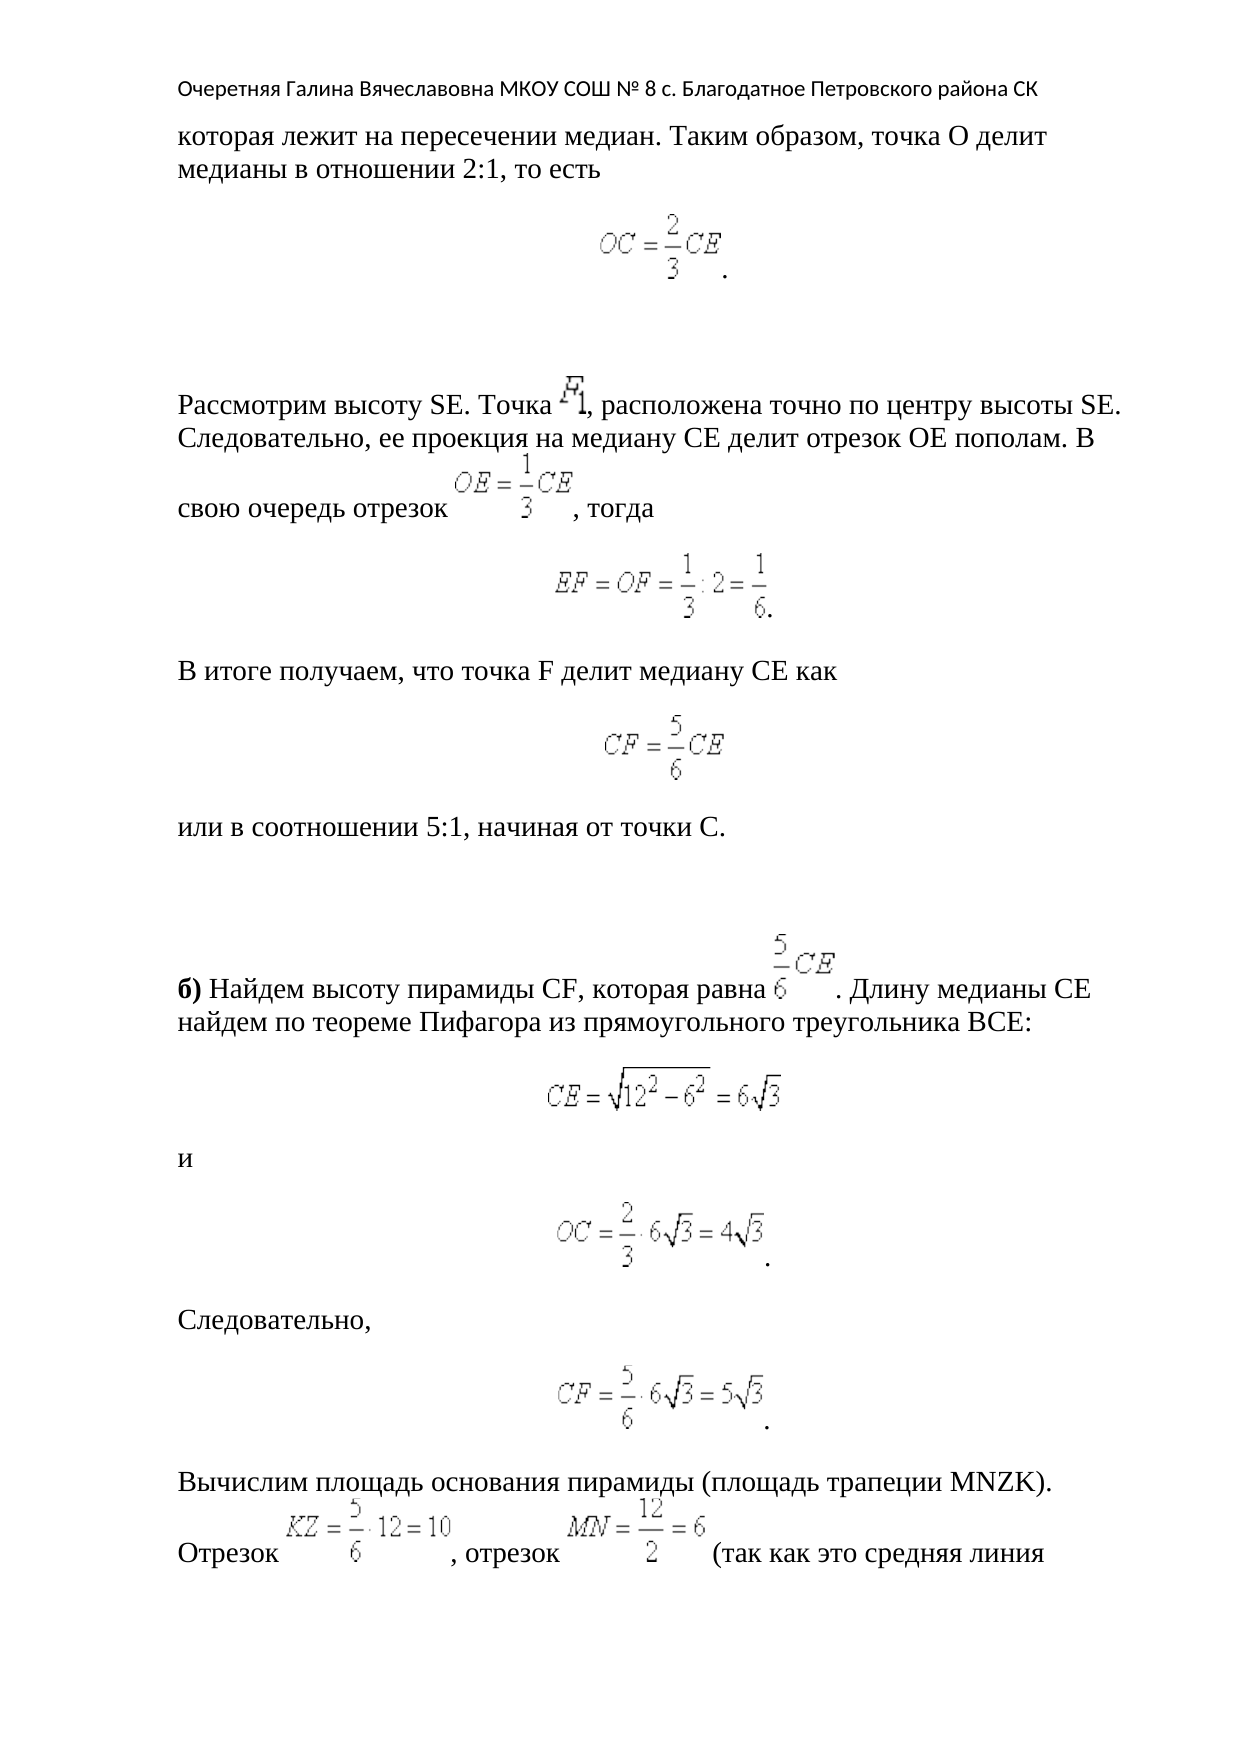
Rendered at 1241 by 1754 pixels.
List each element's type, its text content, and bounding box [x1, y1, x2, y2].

picture [605, 715, 724, 780]
text Рассмотрим высоту SE. Точка , расположена точно по центру высоты SE. Следовательно, ее проекция на медиану CE делит отрезок OE пополам. В свою очередь отрезок , тогда [177, 377, 1152, 524]
text Следовательно, [177, 1302, 1152, 1336]
picture [286, 1498, 451, 1562]
picture [600, 214, 721, 279]
text . [177, 214, 1152, 285]
picture [567, 1498, 705, 1562]
picture [559, 376, 587, 414]
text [177, 118, 1152, 185]
picture [773, 934, 835, 999]
picture [455, 453, 573, 518]
text В итоге получаем, что точка F делит медиану CE как [177, 653, 1152, 686]
text . [177, 1365, 1152, 1435]
text . [177, 553, 1152, 624]
text или в соотношении 5:1, начиная от точки C. [177, 809, 1152, 842]
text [177, 1464, 1152, 1568]
text б) Найдем высоту пирамиды CF, которая равна . Длину медианы СЕ найдем по теореме Пифагора из прямоугольного треугольника BCE: [177, 934, 1152, 1038]
picture [558, 1365, 764, 1429]
text и [177, 1140, 1152, 1174]
picture [557, 1202, 764, 1267]
picture [548, 1067, 781, 1111]
text . [177, 1203, 1152, 1273]
picture [555, 553, 767, 618]
